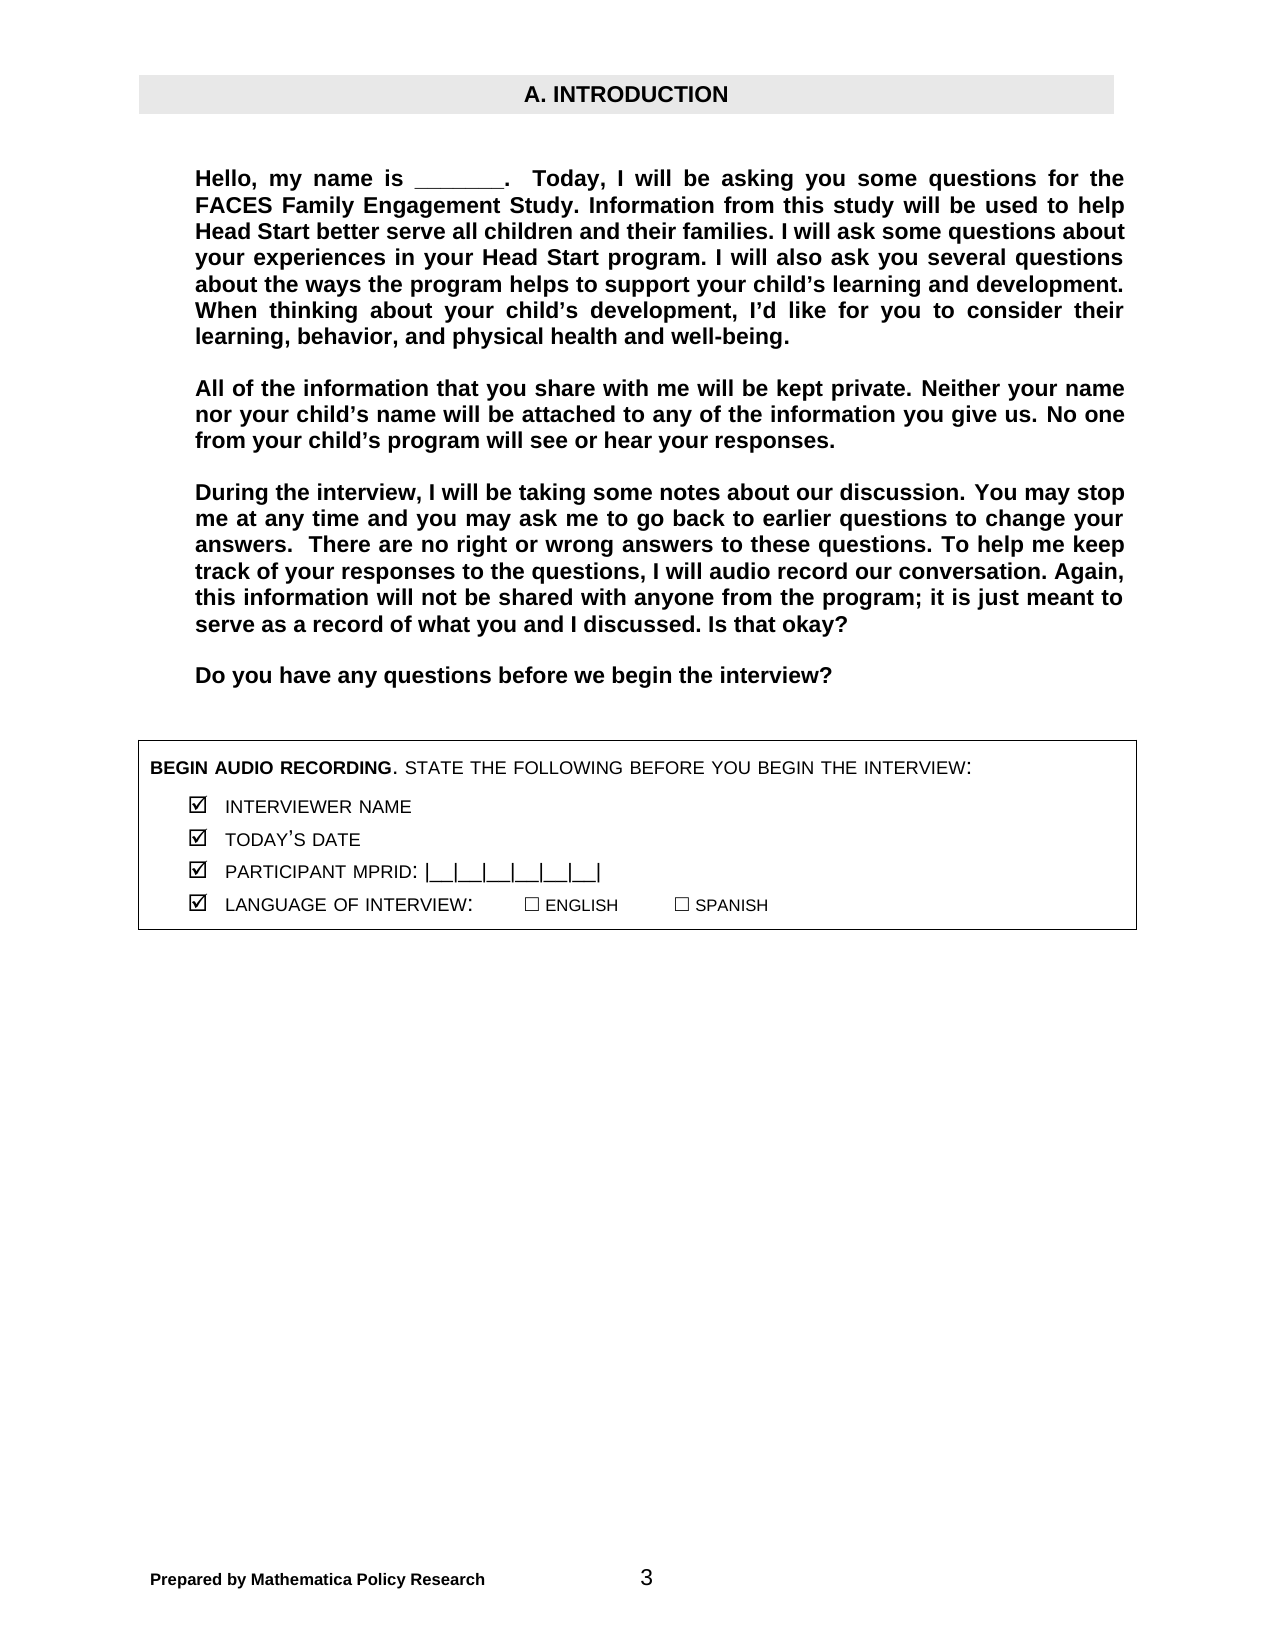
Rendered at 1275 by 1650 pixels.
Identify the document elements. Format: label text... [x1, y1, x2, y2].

text All of the information that you share with me will be kept private. Neither your name nor your child’s name will be attached to any of the information you give us. No one from your child’s program will see or hear your responses. [195, 375, 1125, 454]
text Do you have any questions before we begin the interview? [195, 662, 1125, 688]
text During the interview, I will be taking some notes about our discussion. You may stop me at any time and you may ask me to go back to earlier questions to change your answers. There are no right or wrong answers to these questions. To help me keep track of your responses to the questions, I will audio record our conversation. Again, this information will not be shared with anyone from the program; it is just meant to serve as a record of what you and I discussed. Is that okay? [195, 479, 1125, 637]
table_header begin audio recording. state the following before you begin the interview: interviewer name today’s date participant mprid: |__|__|__|__|__|__| language of interview: □ english □ spanish [139, 741, 1136, 929]
table_header A. INTRODUCTION [139, 75, 1114, 114]
text Hello, my name is _______. Today, I will be asking you some questions for the FACES Family Engagement Study. Information from this study will be used to help Head Start better serve all children and their families. I will ask some questions about your experiences in your Head Start program. I will also ask you several questions about the ways the program helps to support your child’s learning and development. When thinking about your child’s development, I’d like for you to consider their learning, behavior, and physical health and well-being. [195, 165, 1125, 350]
